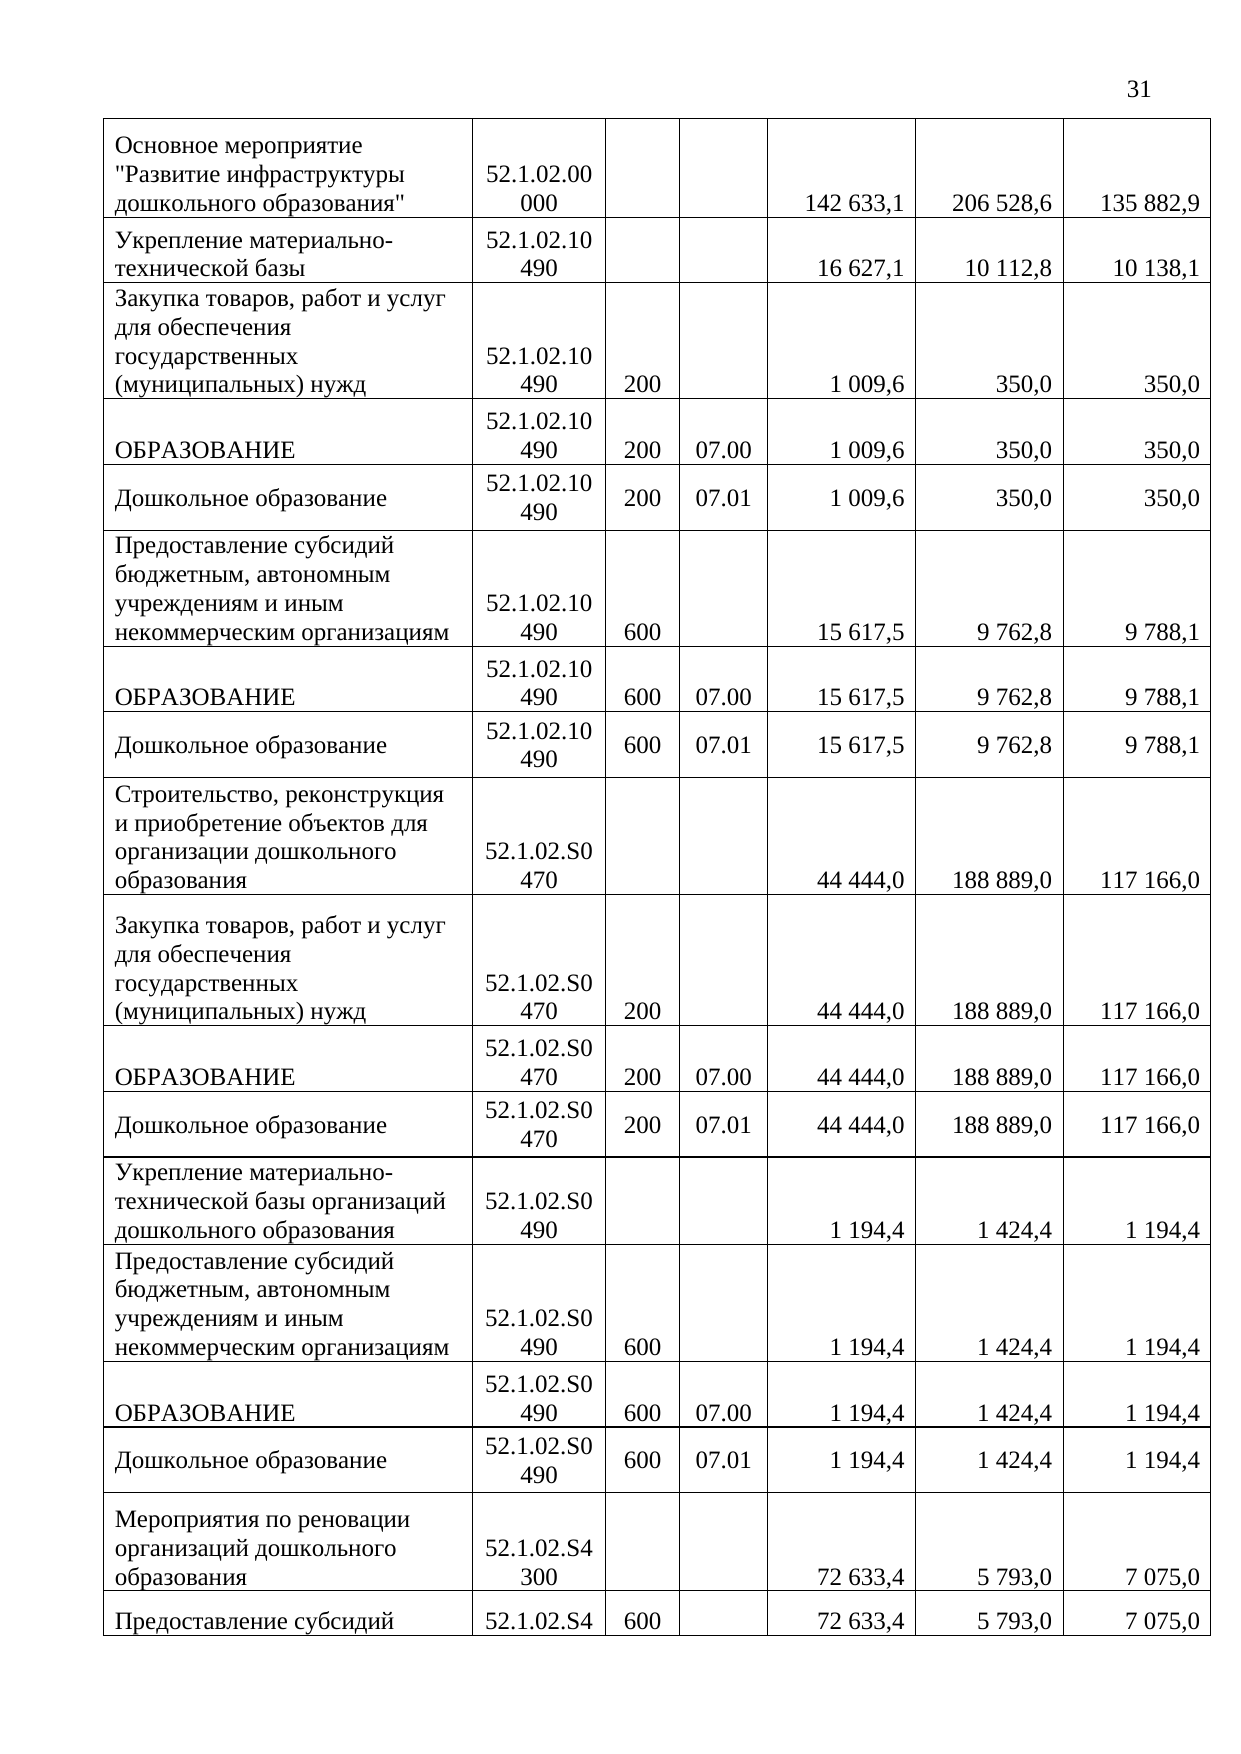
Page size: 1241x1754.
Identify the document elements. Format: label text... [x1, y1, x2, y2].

table_cell ОБРАЗОВАНИЕ [104, 399, 472, 464]
table_cell 200 [606, 1092, 679, 1156]
table_cell [680, 1493, 767, 1590]
table_cell 07.00 [680, 399, 767, 464]
table_cell 188 889,0 [916, 895, 1063, 1025]
table_cell Предоставление субсидий бюджетным, автономным учреждениям и иным некоммерческим организациям [104, 1245, 472, 1361]
table_cell 350,0 [1064, 465, 1210, 529]
table_cell [606, 1158, 679, 1244]
table_cell 600 [606, 1428, 679, 1492]
table_cell 350,0 [1064, 399, 1210, 464]
table_cell 200 [606, 895, 679, 1025]
table_cell [606, 1493, 679, 1590]
table_cell 52.1.02.S4300 [473, 1493, 605, 1590]
table_cell 52.1.02.10490 [473, 465, 605, 529]
table_cell [680, 218, 767, 282]
table_cell 52.1.02.S0490 [473, 1245, 605, 1361]
table_cell 9 788,1 [1064, 712, 1210, 777]
table_cell 135 882,9 [1064, 119, 1210, 217]
table_cell 52.1.02.10490 [473, 647, 605, 711]
table_cell Дошкольное образование [104, 1428, 472, 1492]
table_cell [680, 1158, 767, 1244]
table_cell [680, 283, 767, 398]
table_cell Дошкольное образование [104, 712, 472, 777]
table_cell Дошкольное образование [104, 465, 472, 529]
table_cell 1 009,6 [768, 465, 915, 529]
table_cell [680, 119, 767, 217]
table_cell 52.1.02.S0470 [473, 895, 605, 1025]
table_cell 07.00 [680, 1026, 767, 1091]
table_cell 1 424,4 [916, 1362, 1063, 1426]
table_cell Укрепление материально-технической базы организаций дошкольного образования [104, 1158, 472, 1244]
table_cell 117 166,0 [1064, 1026, 1210, 1091]
table_cell Основное мероприятие "Развитие инфраструктуры дошкольного образования" [104, 119, 472, 217]
table_cell 44 444,0 [768, 895, 915, 1025]
table_cell 16 627,1 [768, 218, 915, 282]
table_cell 600 [606, 1245, 679, 1361]
table_cell 117 166,0 [1064, 1092, 1210, 1156]
table_cell 1 424,4 [916, 1428, 1063, 1492]
table_cell [680, 1591, 767, 1635]
table_cell 1 009,6 [768, 283, 915, 398]
table_cell 07.01 [680, 1092, 767, 1156]
table_cell Укрепление материально-технической базы [104, 218, 472, 282]
table_cell 188 889,0 [916, 1092, 1063, 1156]
table_cell [680, 778, 767, 894]
table_cell 600 [606, 1591, 679, 1635]
table_cell 52.1.02.10490 [473, 531, 605, 646]
table_cell 1 009,6 [768, 399, 915, 464]
table_cell 1 194,4 [768, 1428, 915, 1492]
table_cell 600 [606, 647, 679, 711]
table_cell 72 633,4 [768, 1493, 915, 1590]
table_cell 07.01 [680, 465, 767, 529]
table_cell 44 444,0 [768, 778, 915, 894]
table_cell 9 788,1 [1064, 531, 1210, 646]
table_cell 9 788,1 [1064, 647, 1210, 711]
table_cell 350,0 [916, 399, 1063, 464]
table_cell 5 793,0 [916, 1591, 1063, 1635]
table_cell 5 793,0 [916, 1493, 1063, 1590]
table_cell 52.1.02.S0490 [473, 1362, 605, 1426]
table_cell 200 [606, 283, 679, 398]
table_cell 15 617,5 [768, 712, 915, 777]
table_cell Строительство, реконструкция и приобретение объектов для организации дошкольного образования [104, 778, 472, 894]
table_cell Предоставление субсидий бюджетным, автономным учреждениям и иным некоммерческим организациям [104, 531, 472, 646]
table_cell 52.1.02.10490 [473, 283, 605, 398]
table_cell ОБРАЗОВАНИЕ [104, 1026, 472, 1091]
table_cell 1 194,4 [1064, 1362, 1210, 1426]
table_cell 52.1.02.S0490 [473, 1428, 605, 1492]
table_cell [680, 531, 767, 646]
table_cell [104, 1591, 472, 1635]
table_cell 07.01 [680, 1428, 767, 1492]
table_cell 52.1.02.S0470 [473, 1026, 605, 1091]
table_cell 117 166,0 [1064, 778, 1210, 894]
table_cell 7 075,0 [1064, 1591, 1210, 1635]
table_cell 117 166,0 [1064, 895, 1210, 1025]
table_cell ОБРАЗОВАНИЕ [104, 647, 472, 711]
table_cell 9 762,8 [916, 712, 1063, 777]
table_cell 07.00 [680, 1362, 767, 1426]
table_cell 52.1.02.10490 [473, 712, 605, 777]
table_cell 9 762,8 [916, 647, 1063, 711]
table_cell 07.01 [680, 712, 767, 777]
table_cell 200 [606, 465, 679, 529]
table_cell 1 194,4 [768, 1158, 915, 1244]
table_cell 1 194,4 [768, 1245, 915, 1361]
table_cell [606, 778, 679, 894]
table_cell 52.1.02.S0470 [473, 778, 605, 894]
table_cell 1 424,4 [916, 1158, 1063, 1244]
table_cell [606, 218, 679, 282]
table_cell 10 138,1 [1064, 218, 1210, 282]
table_cell 350,0 [1064, 283, 1210, 398]
table_cell 1 194,4 [1064, 1428, 1210, 1492]
table_cell 10 112,8 [916, 218, 1063, 282]
table_cell Дошкольное образование [104, 1092, 472, 1156]
table_cell Закупка товаров, работ и услуг для обеспечения государственных (муниципальных) нужд [104, 283, 472, 398]
table_cell 1 424,4 [916, 1245, 1063, 1361]
table_cell 188 889,0 [916, 1026, 1063, 1091]
table_cell 600 [606, 1362, 679, 1426]
table_cell 72 633,4 [768, 1591, 915, 1635]
table_cell Мероприятия по реновации организаций дошкольного образования [104, 1493, 472, 1590]
table_cell 15 617,5 [768, 531, 915, 646]
table_cell 350,0 [916, 465, 1063, 529]
table_cell [606, 119, 679, 217]
table_cell [680, 1245, 767, 1361]
table_cell 52.1.02.S0470 [473, 1092, 605, 1156]
table_cell Закупка товаров, работ и услуг для обеспечения государственных (муниципальных) нужд [104, 895, 472, 1025]
table_cell 600 [606, 712, 679, 777]
table_cell 7 075,0 [1064, 1493, 1210, 1590]
table_cell 1 194,4 [1064, 1158, 1210, 1244]
table_cell 44 444,0 [768, 1026, 915, 1091]
table_cell 52.1.02.10490 [473, 218, 605, 282]
table_cell 200 [606, 399, 679, 464]
table_cell 206 528,6 [916, 119, 1063, 217]
table_cell 44 444,0 [768, 1092, 915, 1156]
table_cell 600 [606, 531, 679, 646]
table_cell 52.1.02.S4300 [473, 1591, 605, 1635]
table_cell 200 [606, 1026, 679, 1091]
table_cell [680, 895, 767, 1025]
table_cell 1 194,4 [768, 1362, 915, 1426]
table_cell 1 194,4 [1064, 1245, 1210, 1361]
table_cell ОБРАЗОВАНИЕ [104, 1362, 472, 1426]
table_cell 07.00 [680, 647, 767, 711]
table_cell 52.1.02.00000 [473, 119, 605, 217]
table_cell 52.1.02.S0490 [473, 1158, 605, 1244]
table_cell 52.1.02.10490 [473, 399, 605, 464]
table_cell 350,0 [916, 283, 1063, 398]
table_cell 9 762,8 [916, 531, 1063, 646]
table_cell 142 633,1 [768, 119, 915, 217]
table_cell 15 617,5 [768, 647, 915, 711]
table_cell 188 889,0 [916, 778, 1063, 894]
